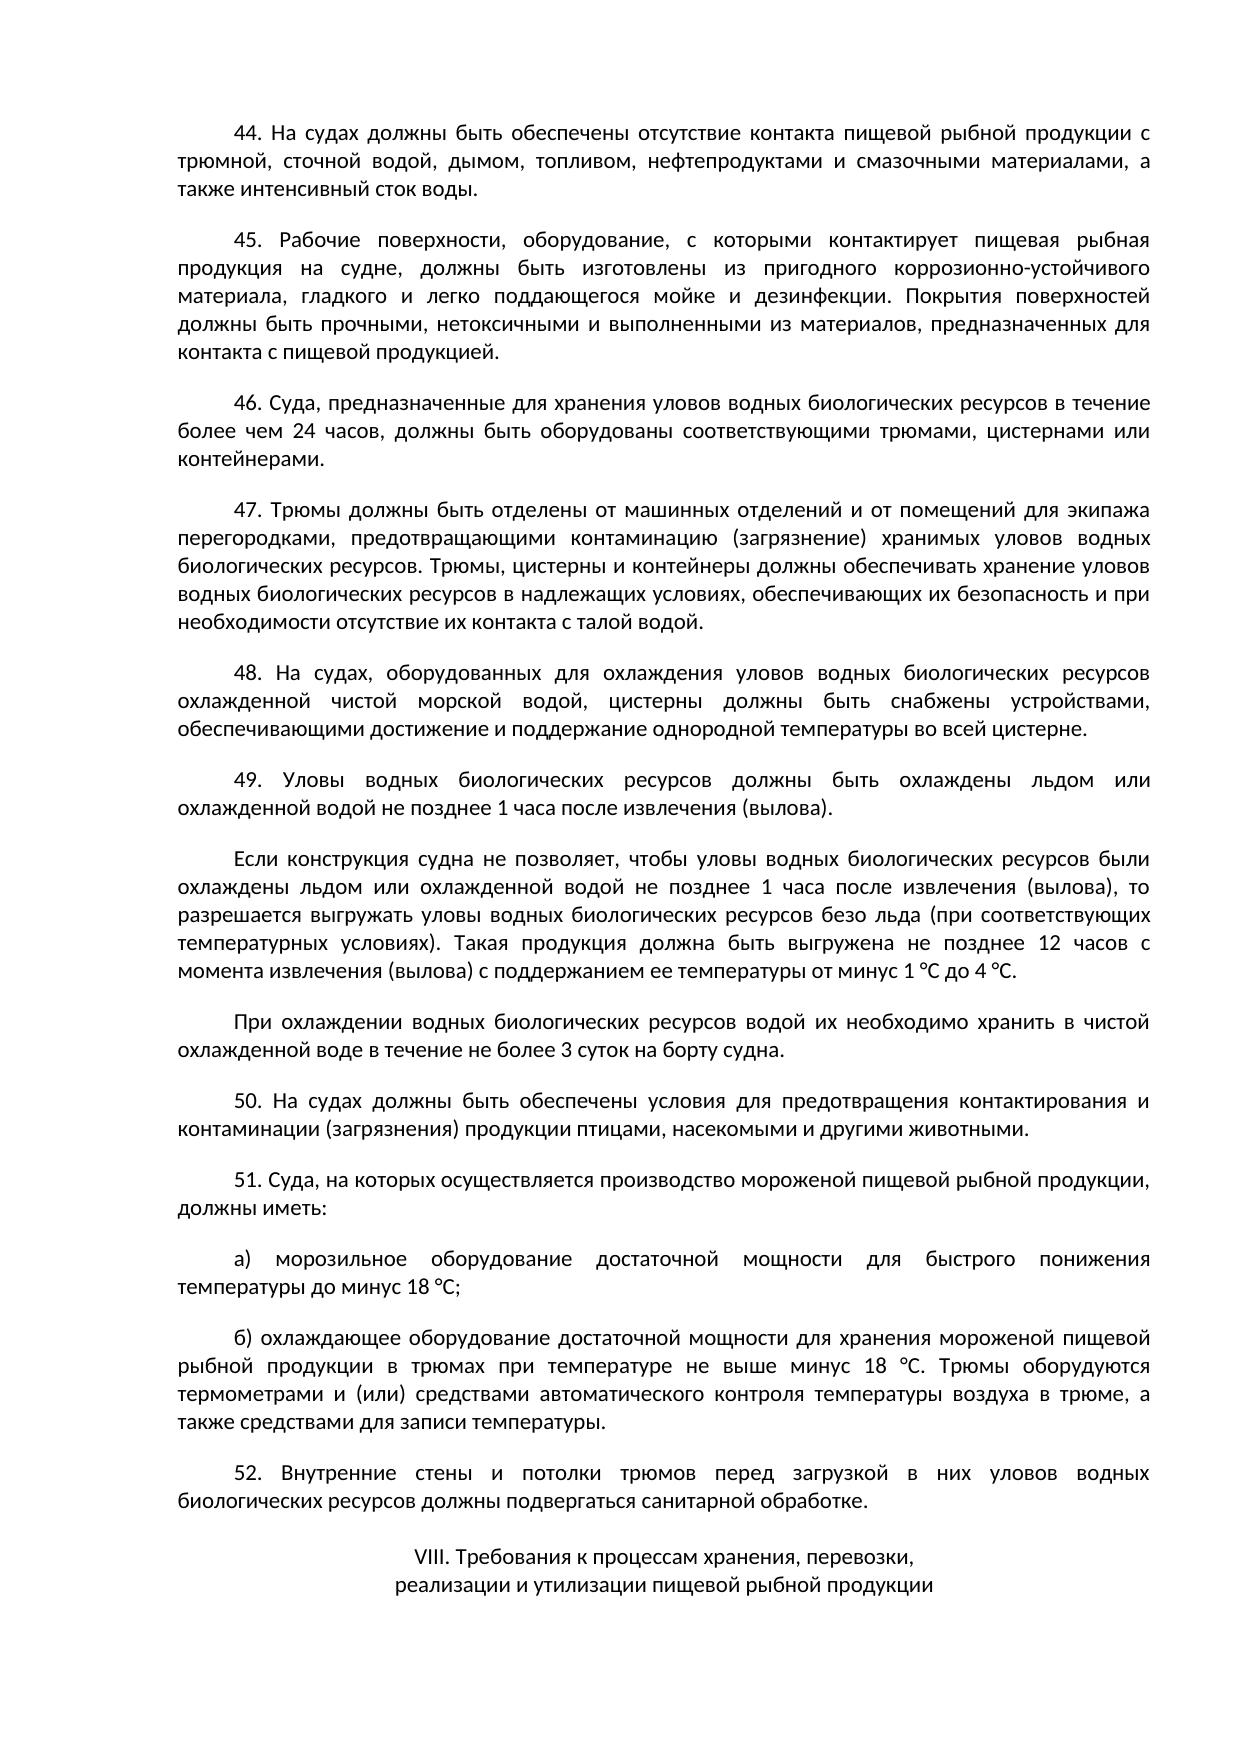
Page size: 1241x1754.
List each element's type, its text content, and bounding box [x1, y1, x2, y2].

text 51. Суда, на которых осуществляется производство мороженой пищевой рыбной продукции, должны иметь: [177, 1165, 1152, 1221]
text 45. Рабочие поверхности, оборудование, с которыми контактирует пищевая рыбная продукция на судне, должны быть изготовлены из пригодного коррозионно-устойчивого материала, гладкого и легко поддающегося мойке и дезинфекции. Покрытия поверхностей должны быть прочными, нетоксичными и выполненными из материалов, предназначенных для контакта с пищевой продукцией. [177, 225, 1152, 365]
text VIII. Требования к процессам хранения, перевозки, [177, 1542, 1152, 1570]
text реализации и утилизации пищевой рыбной продукции [177, 1570, 1152, 1598]
text 46. Суда, предназначенные для хранения уловов водных биологических ресурсов в течение более чем 24 часов, должны быть оборудованы соответствующими трюмами, цистернами или контейнерами. [177, 388, 1152, 472]
text 50. На судах должны быть обеспечены условия для предотвращения контактирования и контаминации (загрязнения) продукции птицами, насекомыми и другими животными. [177, 1086, 1152, 1142]
text 48. На судах, оборудованных для охлаждения уловов водных биологических ресурсов охлажденной чистой морской водой, цистерны должны быть снабжены устройствами, обеспечивающими достижение и поддержание однородной температуры во всей цистерне. [177, 658, 1152, 742]
text Если конструкция судна не позволяет, чтобы уловы водных биологических ресурсов были охлаждены льдом или охлажденной водой не позднее 1 часа после извлечения (вылова), то разрешается выгружать уловы водных биологических ресурсов безо льда (при соответствующих температурных условиях). Такая продукция должна быть выгружена не позднее 12 часов с момента извлечения (вылова) с поддержанием ее температуры от минус 1 °C до 4 °C. [177, 844, 1152, 984]
text б) охлаждающее оборудование достаточной мощности для хранения мороженой пищевой рыбной продукции в трюмах при температуре не выше минус 18 °C. Трюмы оборудуются термометрами и (или) средствами автоматического контроля температуры воздуха в трюме, а также средствами для записи температуры. [177, 1323, 1152, 1435]
text 49. Уловы водных биологических ресурсов должны быть охлаждены льдом или охлажденной водой не позднее 1 часа после извлечения (вылова). [177, 765, 1152, 821]
text 47. Трюмы должны быть отделены от машинных отделений и от помещений для экипажа перегородками, предотвращающими контаминацию (загрязнение) хранимых уловов водных биологических ресурсов. Трюмы, цистерны и контейнеры должны обеспечивать хранение уловов водных биологических ресурсов в надлежащих условиях, обеспечивающих их безопасность и при необходимости отсутствие их контакта с талой водой. [177, 495, 1152, 635]
text При охлаждении водных биологических ресурсов водой их необходимо хранить в чистой охлажденной воде в течение не более 3 суток на борту судна. [177, 1007, 1152, 1063]
text 44. На судах должны быть обеспечены отсутствие контакта пищевой рыбной продукции с трюмной, сточной водой, дымом, топливом, нефтепродуктами и смазочными материалами, а также интенсивный сток воды. [177, 118, 1152, 202]
text а) морозильное оборудование достаточной мощности для быстрого понижения температуры до минус 18 °C; [177, 1244, 1152, 1300]
text 52. Внутренние стены и потолки трюмов перед загрузкой в них уловов водных биологических ресурсов должны подвергаться санитарной обработке. [177, 1458, 1152, 1514]
